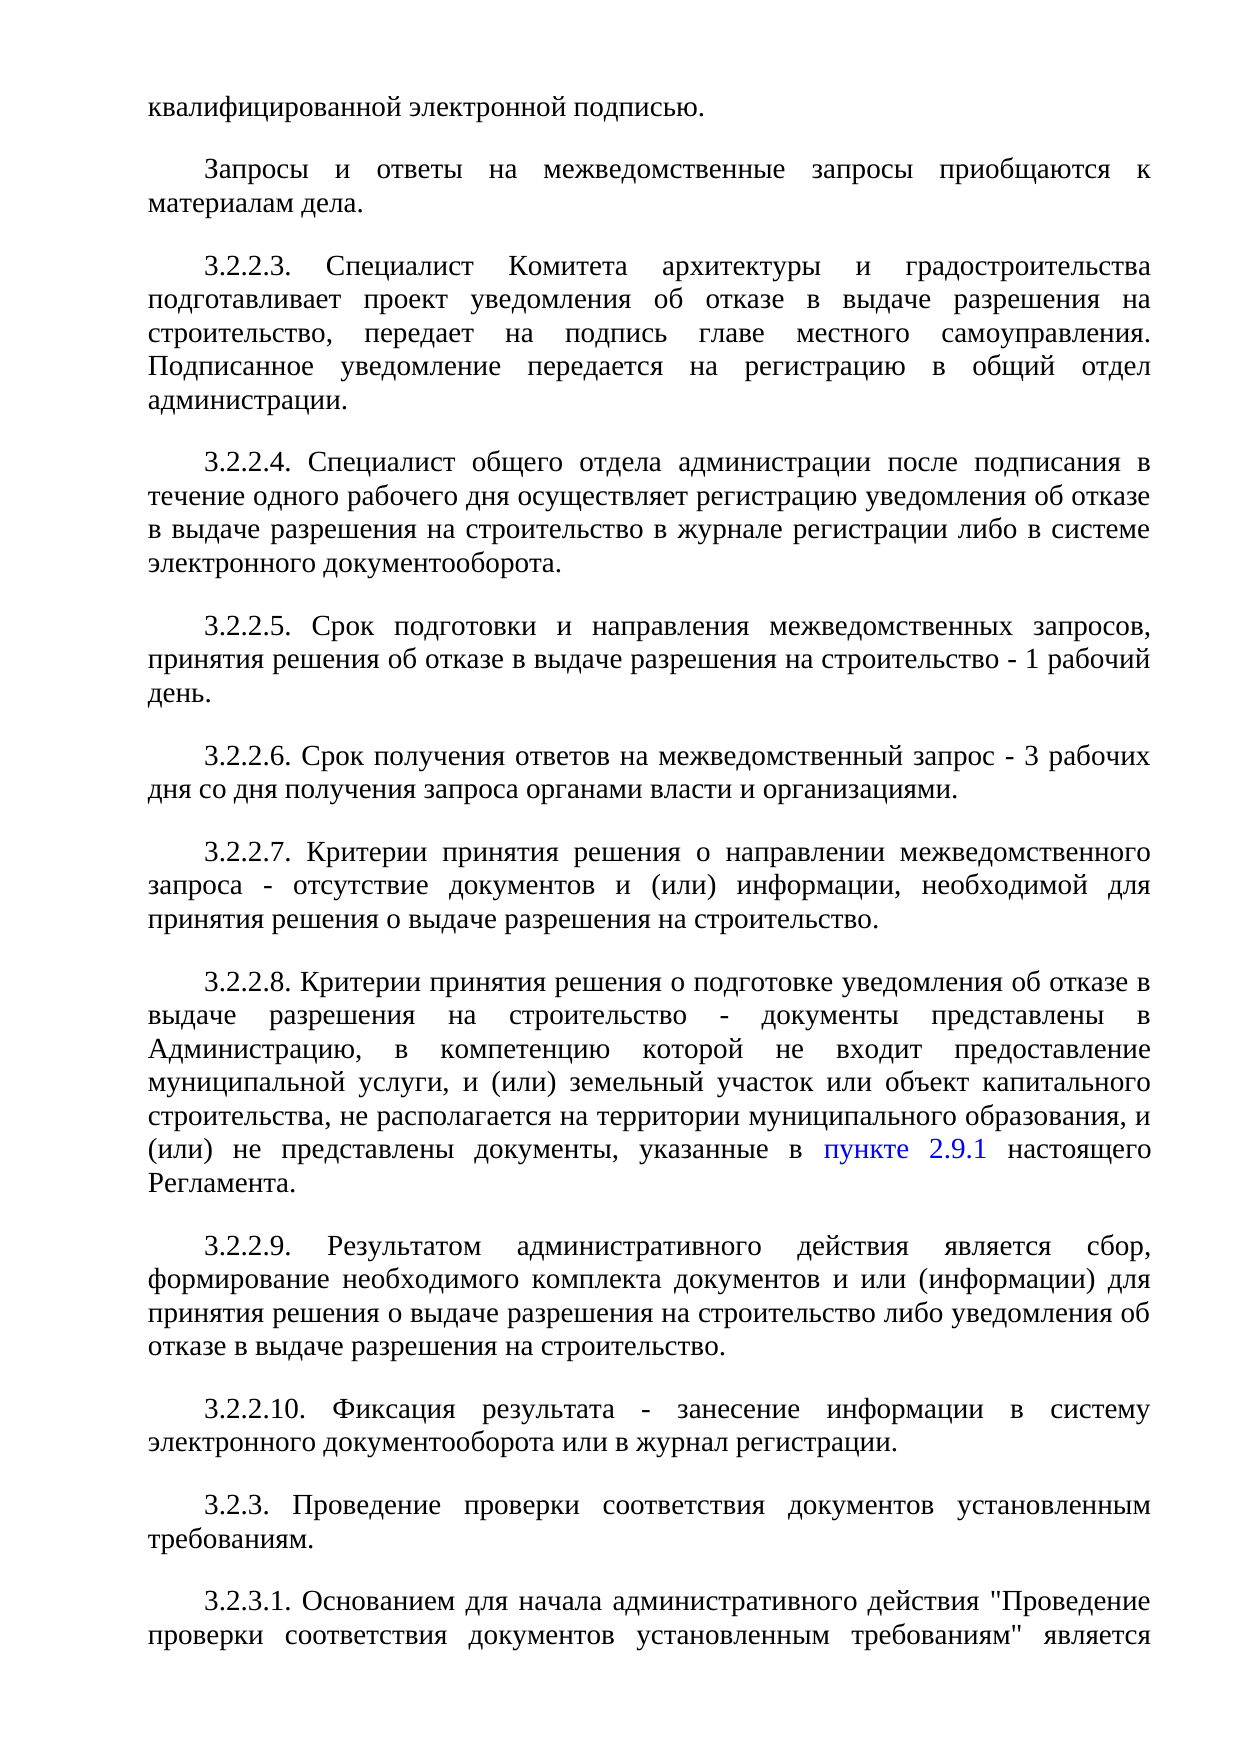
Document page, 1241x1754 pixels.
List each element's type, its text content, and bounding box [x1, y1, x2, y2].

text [148, 89, 1152, 122]
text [148, 1583, 1152, 1651]
text 3.2.2.7. Критерии принятия решения о направлении межведомственного запроса - отсутствие документов и (или) информации, необходимой для принятия решения о выдаче разрешения на строительство. [148, 834, 1152, 934]
text 3.2.2.3. Специалист Комитета архитектуры и градостроительства подготавливает проект уведомления об отказе в выдаче разрешения на строительство, передает на подпись главе местного самоуправления. Подписанное уведомление передается на регистрацию в общий отдел администрации. [148, 248, 1152, 415]
text 3.2.2.10. Фиксация результата - занесение информации в систему электронного документооборота или в журнал регистрации. [148, 1391, 1152, 1458]
text 3.2.2.8. Критерии принятия решения о подготовке уведомления об отказе в выдаче разрешения на строительство - документы представлены в Администрацию, в компетенцию которой не входит предоставление муниципальной услуги, и (или) земельный участок или объект капитального строительства, не располагается на территории муниципального образования, и (или) не представлены документы, указанные в пункте 2.9.1 настоящего Регламента. [148, 964, 1152, 1198]
text 3.2.3. Проведение проверки соответствия документов установленным требованиям. [148, 1487, 1152, 1554]
text Запросы и ответы на межведомственные запросы приобщаются к материалам дела. [148, 151, 1152, 218]
text 3.2.2.9. Результатом административного действия является сбор, формирование необходимого комплекта документов и или (информации) для принятия решения о выдаче разрешения на строительство либо уведомления об отказе в выдаче разрешения на строительство. [148, 1228, 1152, 1362]
text 3.2.2.5. Срок подготовки и направления межведомственных запросов, принятия решения об отказе в выдаче разрешения на строительство - 1 рабочий день. [148, 608, 1152, 708]
text 3.2.2.4. Специалист общего отдела администрации после подписания в течение одного рабочего дня осуществляет регистрацию уведомления об отказе в выдаче разрешения на строительство в журнале регистрации либо в системе электронного документооборота. [148, 444, 1152, 579]
text 3.2.2.6. Срок получения ответов на межведомственный запрос - 3 рабочих дня со дня получения запроса органами власти и организациями. [148, 738, 1152, 805]
